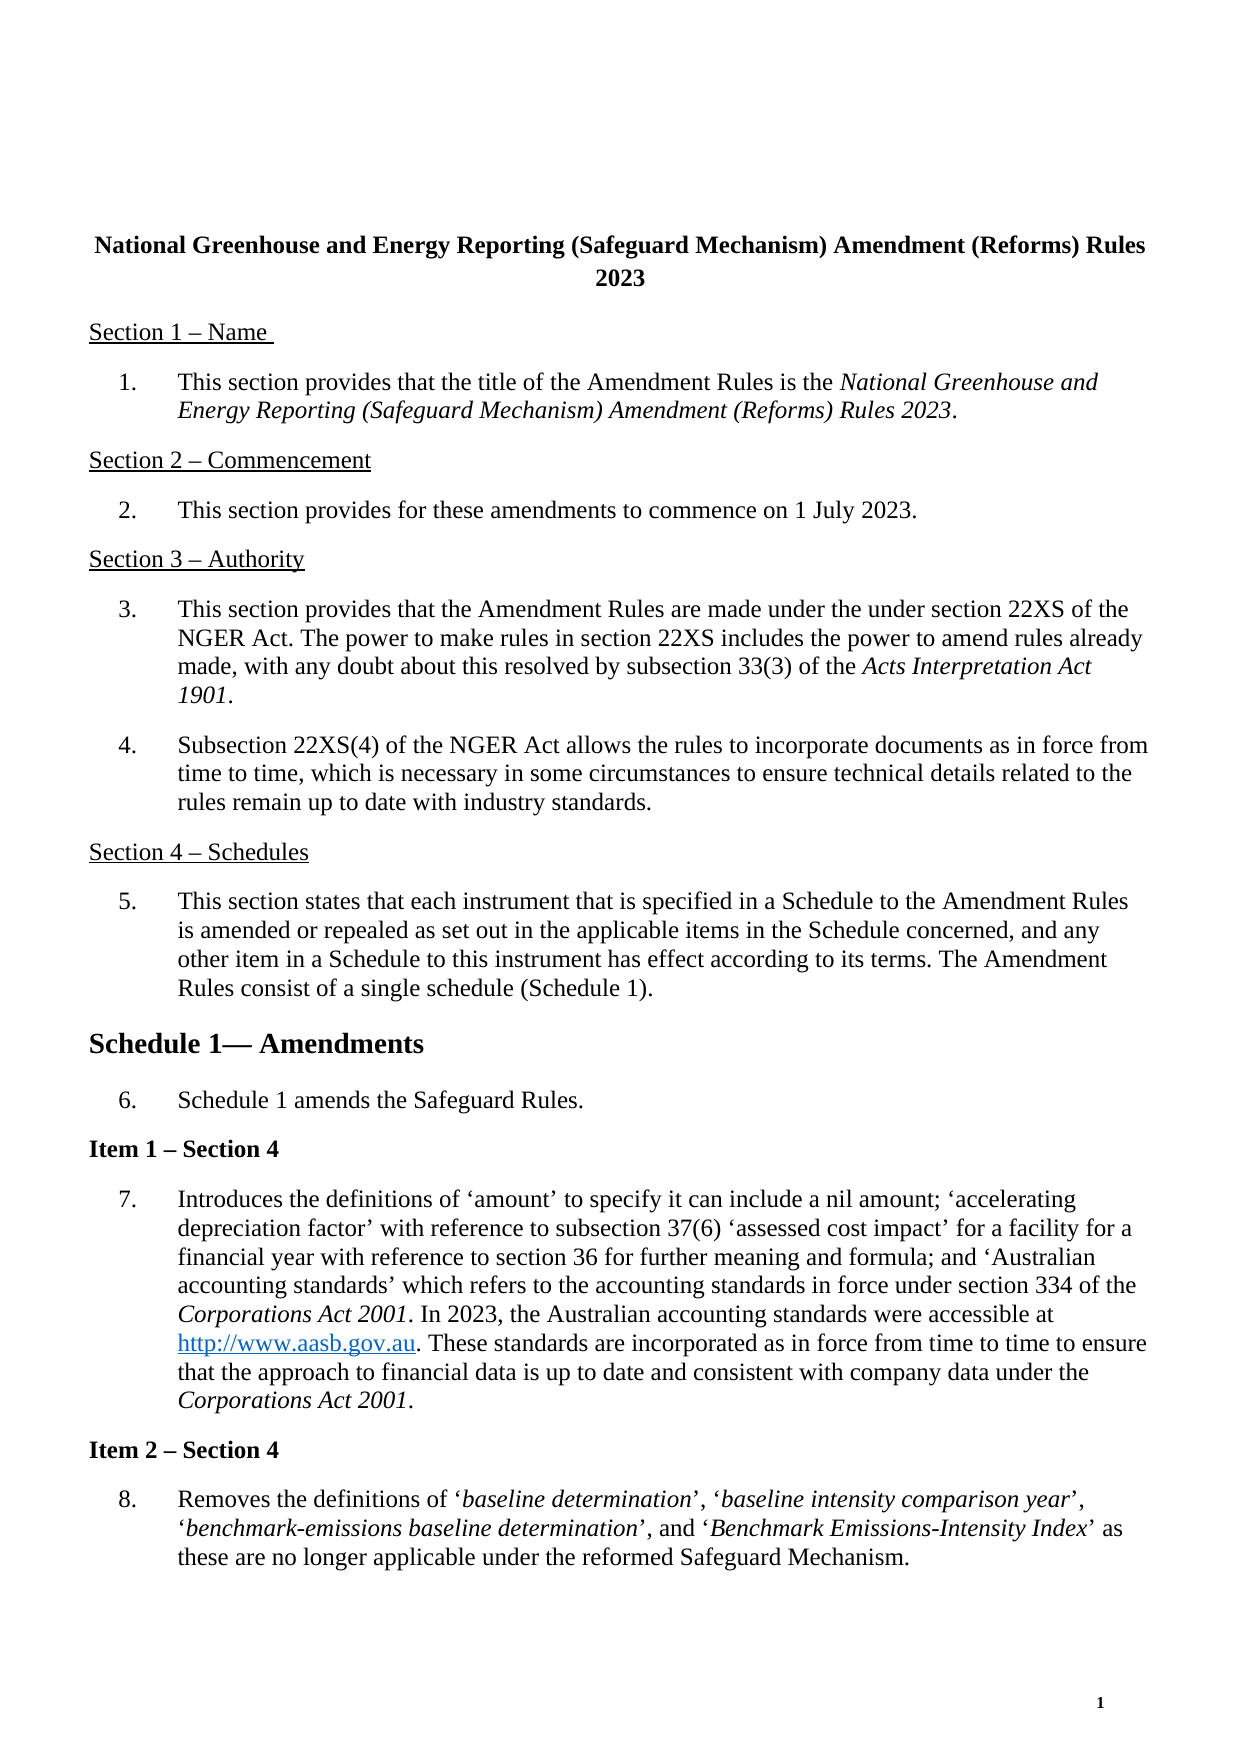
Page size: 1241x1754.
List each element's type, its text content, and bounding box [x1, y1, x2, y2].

list Subsection 22XS(4) of the NGER Act allows the rules to incorporate documents as in force from time to time, which is necessary in some circumstances to ensure technical details related to the rules remain up to date with industry standards. [118, 730, 1152, 816]
subtitle Section 1 – Name [89, 317, 1142, 346]
list This section provides that the title of the Amendment Rules is the National Greenhouse and Energy Reporting (Safeguard Mechanism) Amendment (Reforms) Rules 2023. [118, 367, 1152, 424]
subtitle Section 2 – Commencement [89, 445, 1142, 474]
list Removes the definitions of ‘baseline determination’, ‘baseline intensity comparison year’, ‘benchmark-emissions baseline determination’, and ‘Benchmark Emissions-Intensity Index’ as these are no longer applicable under the reformed Safeguard Mechanism. [118, 1484, 1152, 1571]
list Schedule 1 amends the Safeguard Rules. [118, 1085, 1152, 1114]
list This section provides that the Amendment Rules are made under the under section 22XS of the NGER Act. The power to make rules in section 22XS includes the power to amend rules already made, with any doubt about this resolved by subsection 33(3) of the Acts Interpretation Act 1901. [118, 594, 1152, 709]
subtitle Item 1 – Section 4 [89, 1134, 1152, 1163]
subtitle Schedule 1— Amendments [89, 1026, 1152, 1060]
list This section provides for these amendments to commence on 1 July 2023. [118, 495, 1152, 523]
list This section states that each instrument that is specified in a Schedule to the Amendment Rules is amended or repealed as set out in the applicable items in the Schedule concerned, and any other item in a Schedule to this instrument has effect according to its terms. The Amendment Rules consist of a single schedule (Schedule 1). [118, 886, 1152, 1001]
subtitle Section 4 – Schedules [89, 837, 1142, 866]
list Introduces the definitions of ‘amount’ to specify it can include a nil amount; ‘accelerating depreciation factor’ with reference to subsection 37(6) ‘assessed cost impact’ for a facility for a financial year with reference to section 36 for further meaning and formula; and ‘Australian accounting standards’ which refers to the accounting standards in force under section 334 of the Corporations Act 2001. In 2023, the Australian accounting standards were accessible at http://www.aasb.gov.au. These standards are incorporated as in force from time to time to ensure that the approach to financial data is up to date and consistent with company data under the Corporations Act 2001. [118, 1184, 1152, 1414]
subtitle Item 2 – Section 4 [89, 1435, 1152, 1464]
subtitle Section 3 – Authority [89, 544, 1142, 573]
subtitle National Greenhouse and Energy Reporting (Safeguard Mechanism) Amendment (Reforms) Rules 2023 [89, 230, 1152, 292]
